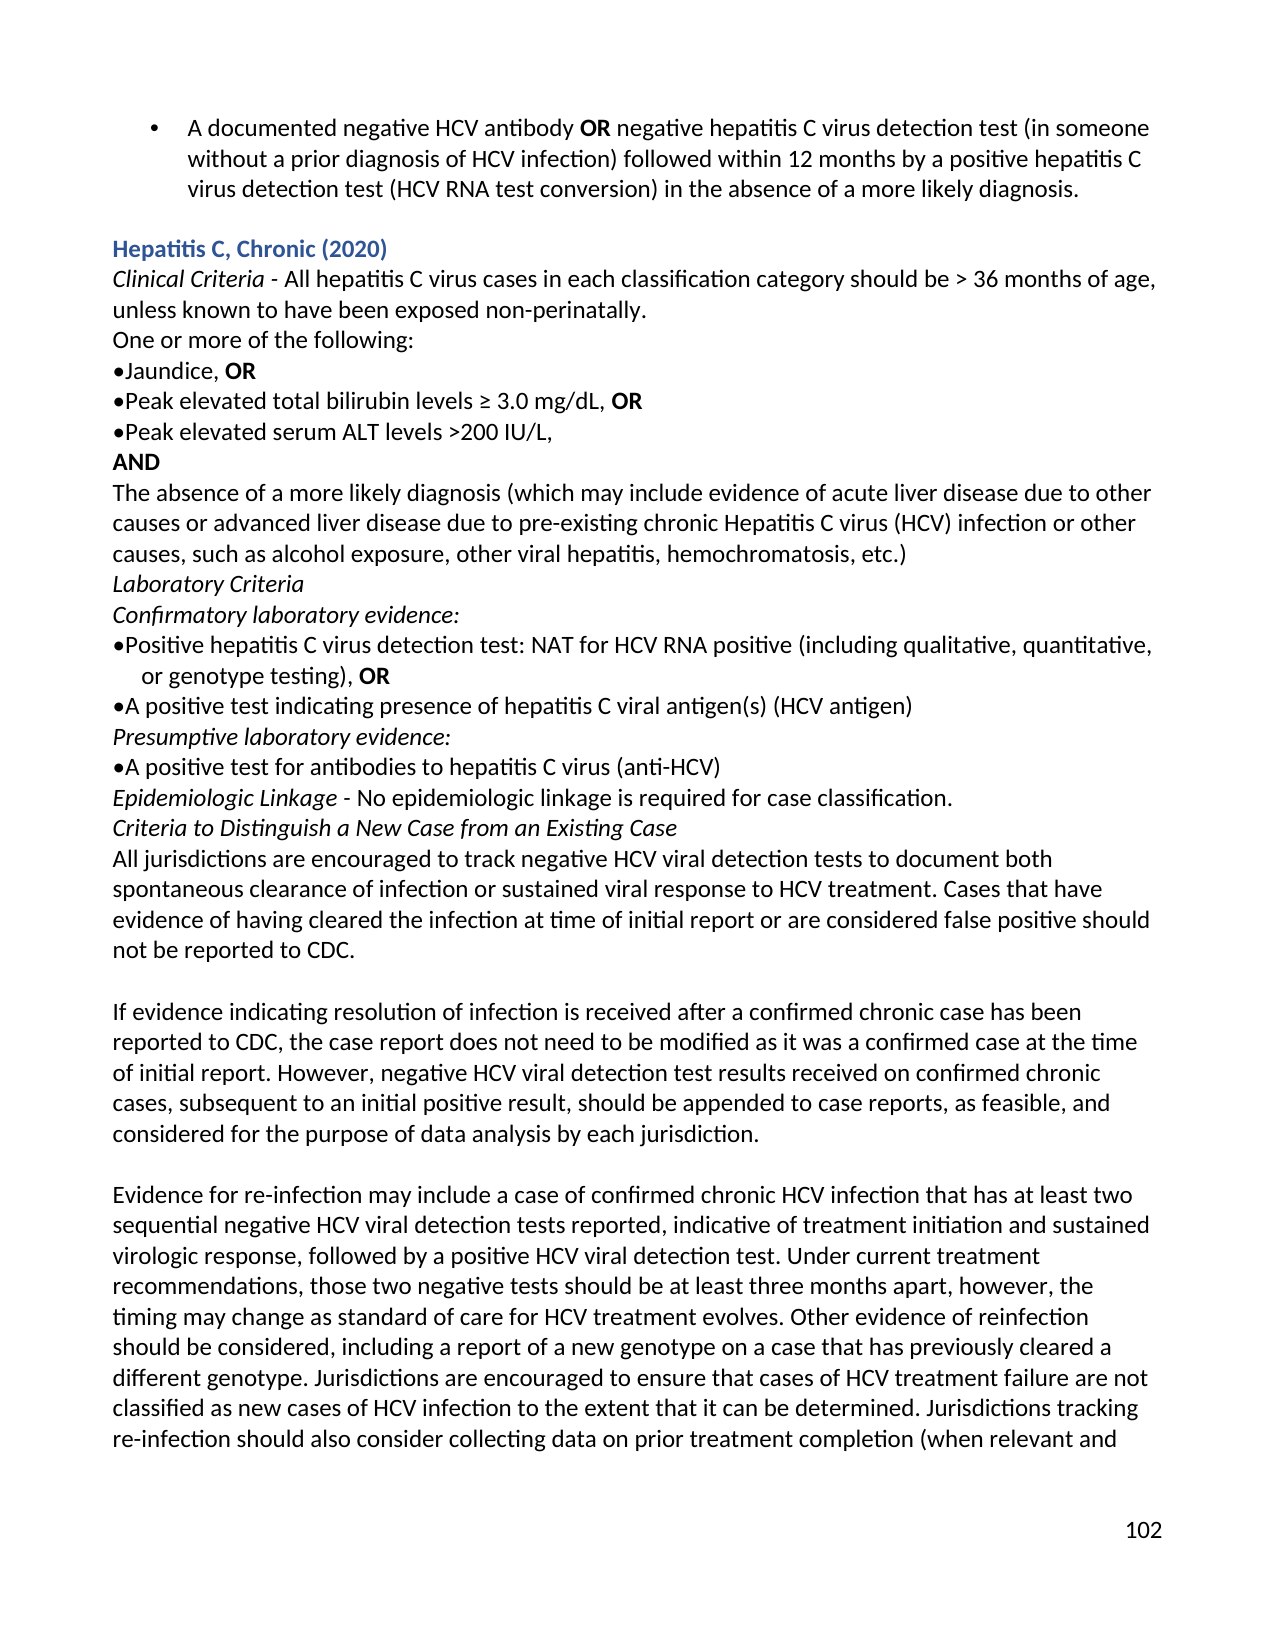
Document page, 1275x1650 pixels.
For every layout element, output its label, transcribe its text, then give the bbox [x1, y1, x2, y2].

text •Peak elevated serum ALT levels >200 IU/L, [112, 416, 1162, 446]
text Presumptive laboratory evidence: [112, 721, 1162, 752]
text AND [112, 446, 1162, 477]
text •Jaundice, OR [112, 355, 1162, 385]
text Hepatitis C, Chronic (2020) [112, 233, 1162, 263]
list A documented negative HCV antibody OR negative hepatitis C virus detection test (in someone without a prior diagnosis of HCV infection) followed within 12 months by a positive hepatitis C virus detection test (HCV RNA test conversion) in the absence of a more likely diagnosis. [150, 112, 1162, 204]
text Criteria to Distinguish a New Case from an Existing Case [112, 813, 1162, 843]
text Confirmatory laboratory evidence: [112, 599, 1162, 629]
text •Peak elevated total bilirubin levels ≥ 3.0 mg/dL, OR [112, 385, 1162, 416]
text Laboratory Criteria [112, 568, 1162, 599]
text All jurisdictions are encouraged to track negative HCV viral detection tests to document both spontaneous clearance of infection or sustained viral response to HCV treatment. Cases that have evidence of having cleared the infection at time of initial report or are considered false positive should not be reported to CDC. [112, 843, 1162, 965]
text If evidence indicating resolution of infection is received after a confirmed chronic case has been reported to CDC, the case report does not need to be modified as it was a confirmed case at the time of initial report. However, negative HCV viral detection test results received on confirmed chronic cases, subsequent to an initial positive result, should be appended to case reports, as feasible, and considered for the purpose of data analysis by each jurisdiction. [112, 996, 1162, 1148]
text •Positive hepatitis C virus detection test: NAT for HCV RNA positive (including qualitative, quantitative, or genotype testing), OR [112, 629, 1162, 691]
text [112, 1179, 1162, 1453]
text Clinical Criteria - All hepatitis C virus cases in each classification category should be > 36 months of age, unless known to have been exposed non-perinatally. [112, 263, 1162, 324]
text The absence of a more likely diagnosis (which may include evidence of acute liver disease due to other causes or advanced liver disease due to pre-existing chronic Hepatitis C virus (HCV) infection or other causes, such as alcohol exposure, other viral hepatitis, hemochromatosis, etc.) [112, 477, 1162, 568]
text •A positive test indicating presence of hepatitis C viral antigen(s) (HCV antigen) [112, 691, 1162, 721]
text •A positive test for antibodies to hepatitis C virus (anti-HCV) [112, 752, 1162, 782]
text One or more of the following: [112, 324, 1162, 355]
text Epidemiologic Linkage - No epidemiologic linkage is required for case classification. [112, 782, 1162, 813]
